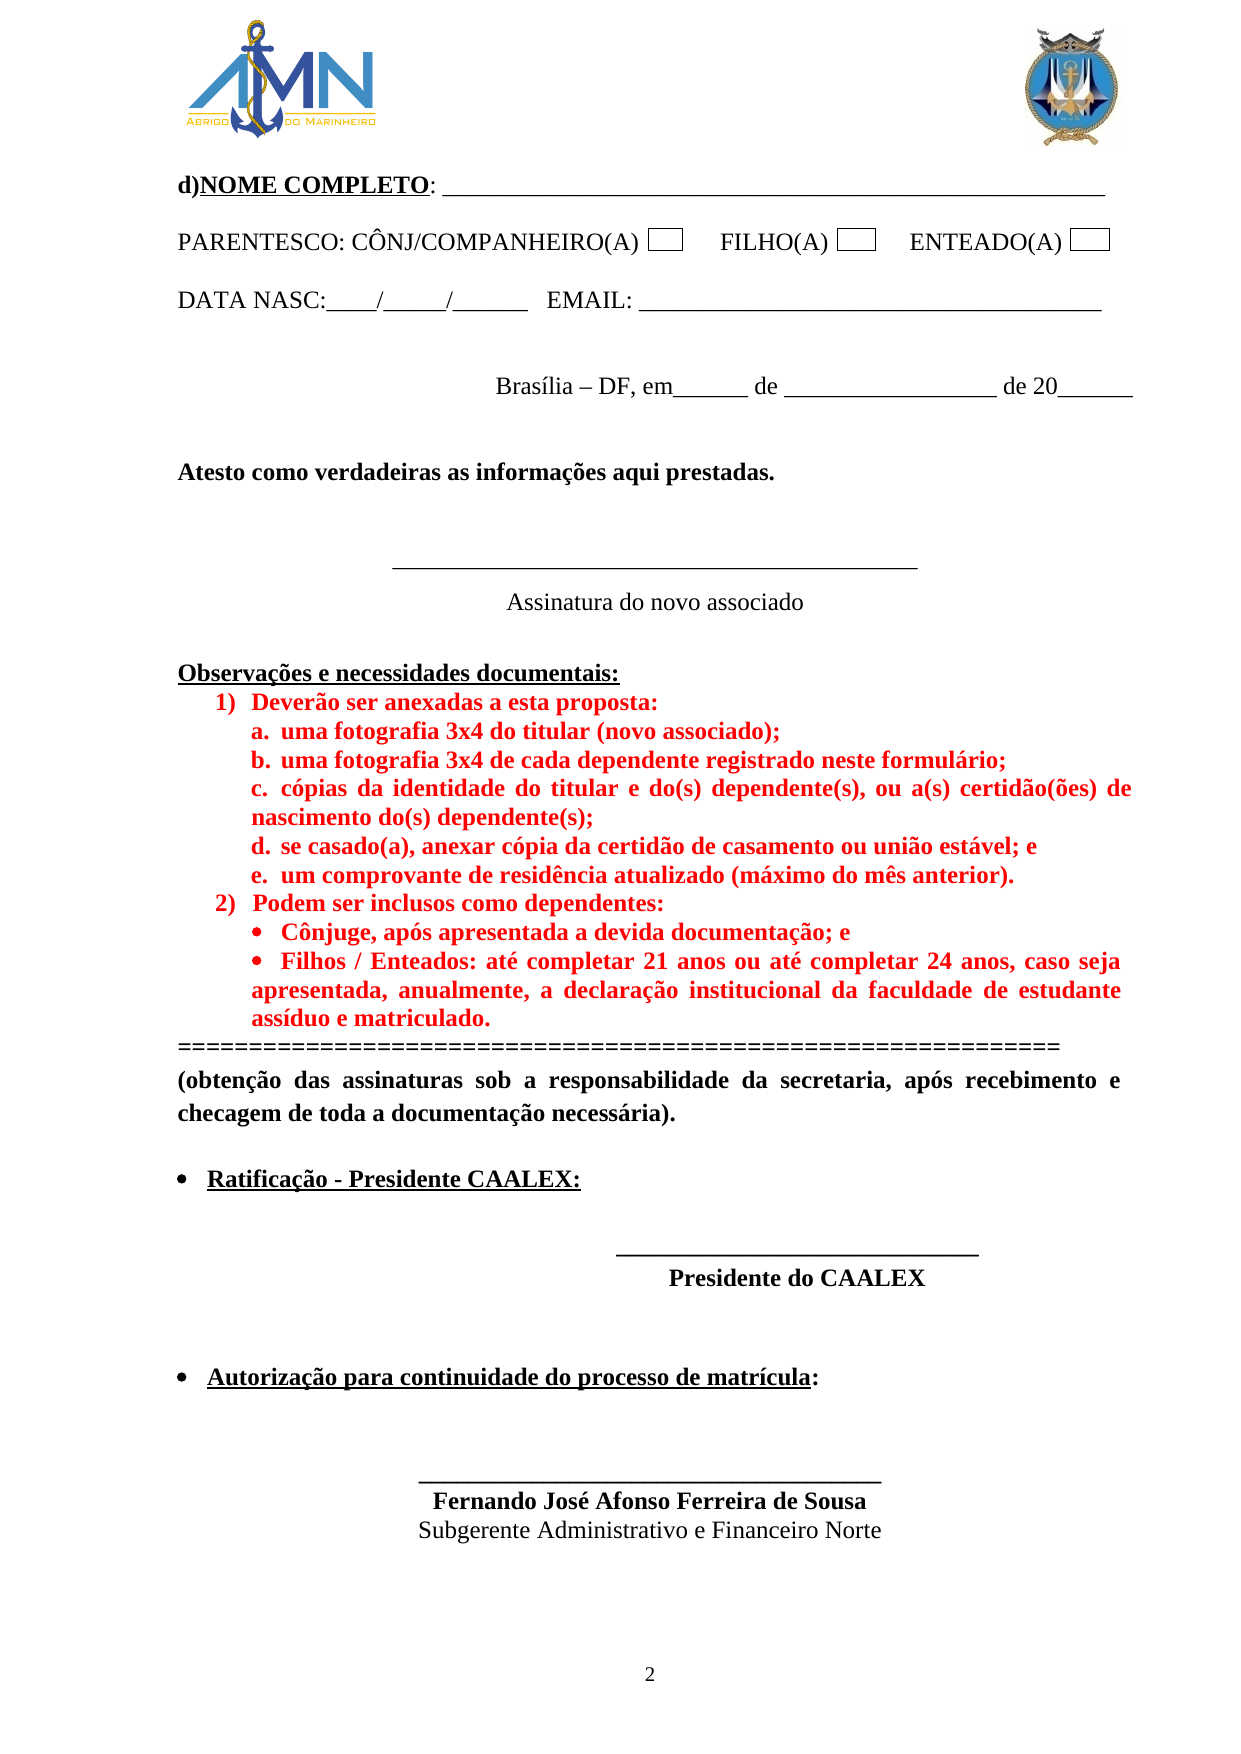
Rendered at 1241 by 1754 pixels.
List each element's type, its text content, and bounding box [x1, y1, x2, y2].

picture [1025, 28, 1122, 146]
text PARENTESCO: CÔNJ/COMPANHEIRO(A) FILHO(A) ENTEADO(A) [177, 227, 1122, 256]
text d)NOME COMPLETO: _____________________________________________________ [177, 170, 1122, 198]
list uma fotografia 3x4 de cada dependente registrado neste formulário; [251, 745, 1133, 773]
text Assinatura do novo associado [177, 587, 1133, 615]
text Fernando José Afonso Ferreira de Sousa [177, 1486, 1122, 1515]
text DATA NASC:____/_____/______ EMAIL: _____________________________________ [177, 285, 1122, 313]
list Cônjuge, após apresentada a devida documentação; e [251, 917, 1122, 946]
list Deverão ser anexadas a esta proposta: [177, 687, 1133, 716]
text _____________________________________ [177, 1457, 1122, 1486]
list um comprovante de residência atualizado (máximo do mês anterior). [251, 860, 1133, 888]
list Autorização para continuidade do processo de matrícula: [177, 1362, 1122, 1391]
text __________________________________________ [177, 543, 1133, 572]
text Presidente do CAALEX [472, 1263, 1122, 1292]
text Subgerente Administrativo e Financeiro Norte [177, 1515, 1122, 1543]
text Observações e necessidades documentais: [177, 658, 1133, 687]
list cópias da identidade do titular e do(s) dependente(s), ou a(s) certidão(ões) de nascimento do(s) dependente(s); [251, 773, 1133, 831]
list Ratificação - Presidente CAALEX: [177, 1164, 1122, 1193]
list Podem ser inclusos como dependentes: [215, 888, 1122, 917]
list Filhos / Enteados: até completar 21 anos ou até completar 24 anos, caso seja apresentada, anualmente, a declaração institucional da faculdade de estudante assíduo e matriculado. [251, 946, 1122, 1032]
list se casado(a), anexar cópia da certidão de casamento ou união estável; e [251, 831, 1133, 860]
text Brasília – DF, em______ de _________________ de 20______ [177, 371, 1133, 400]
picture [177, 16, 385, 146]
list uma fotografia 3x4 do titular (novo associado); [251, 716, 1133, 745]
text _____________________________ [472, 1230, 1122, 1259]
text ============================================================== [177, 1032, 1122, 1061]
text Atesto como verdadeiras as informações aqui prestadas. [177, 457, 1133, 486]
text (obtenção das assinaturas sob a responsabilidade da secretaria, após recebimento e checagem de toda a documentação necessária). [177, 1065, 1122, 1127]
